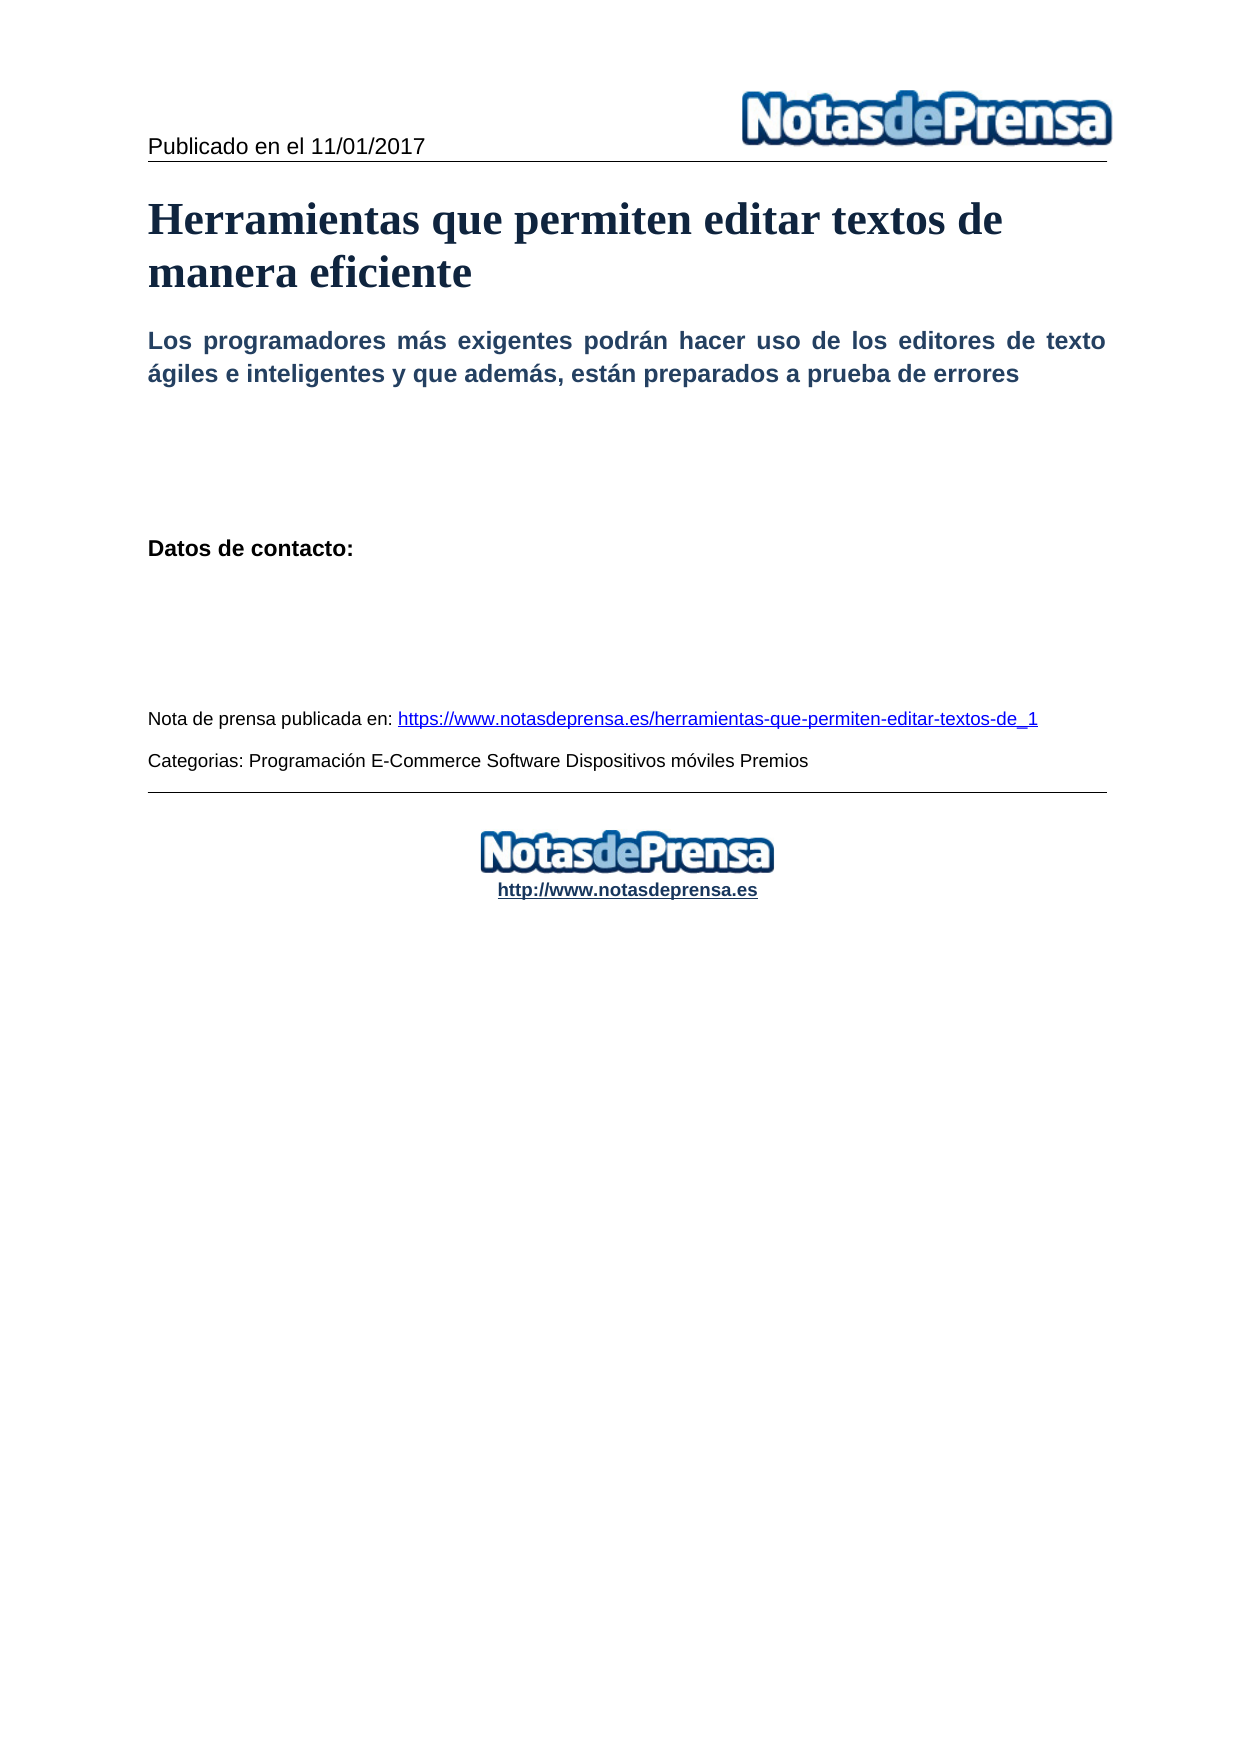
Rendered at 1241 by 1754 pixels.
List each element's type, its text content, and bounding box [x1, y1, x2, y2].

text Datos de contacto: [148, 535, 1107, 562]
text Nota de prensa publicada en: https://www.notasdeprensa.es/herramientas-que-permiten-editar-textos-de_1 [148, 707, 1107, 729]
picture [742, 90, 1113, 148]
text Publicado en el 11/01/2017 [148, 133, 1107, 161]
subtitle Los programadores más exigentes podrán hacer uso de los editores de texto ágiles e inteligentes y que además, están preparados a prueba de errores [148, 326, 1107, 388]
text Categorias: Programación E-Commerce Software Dispositivos móviles Premios [148, 750, 1107, 771]
text http://www.notasdeprensa.es [148, 879, 1107, 901]
subtitle Herramientas que permiten editar textos de manera eficiente [148, 192, 1107, 297]
picture [480, 829, 775, 875]
